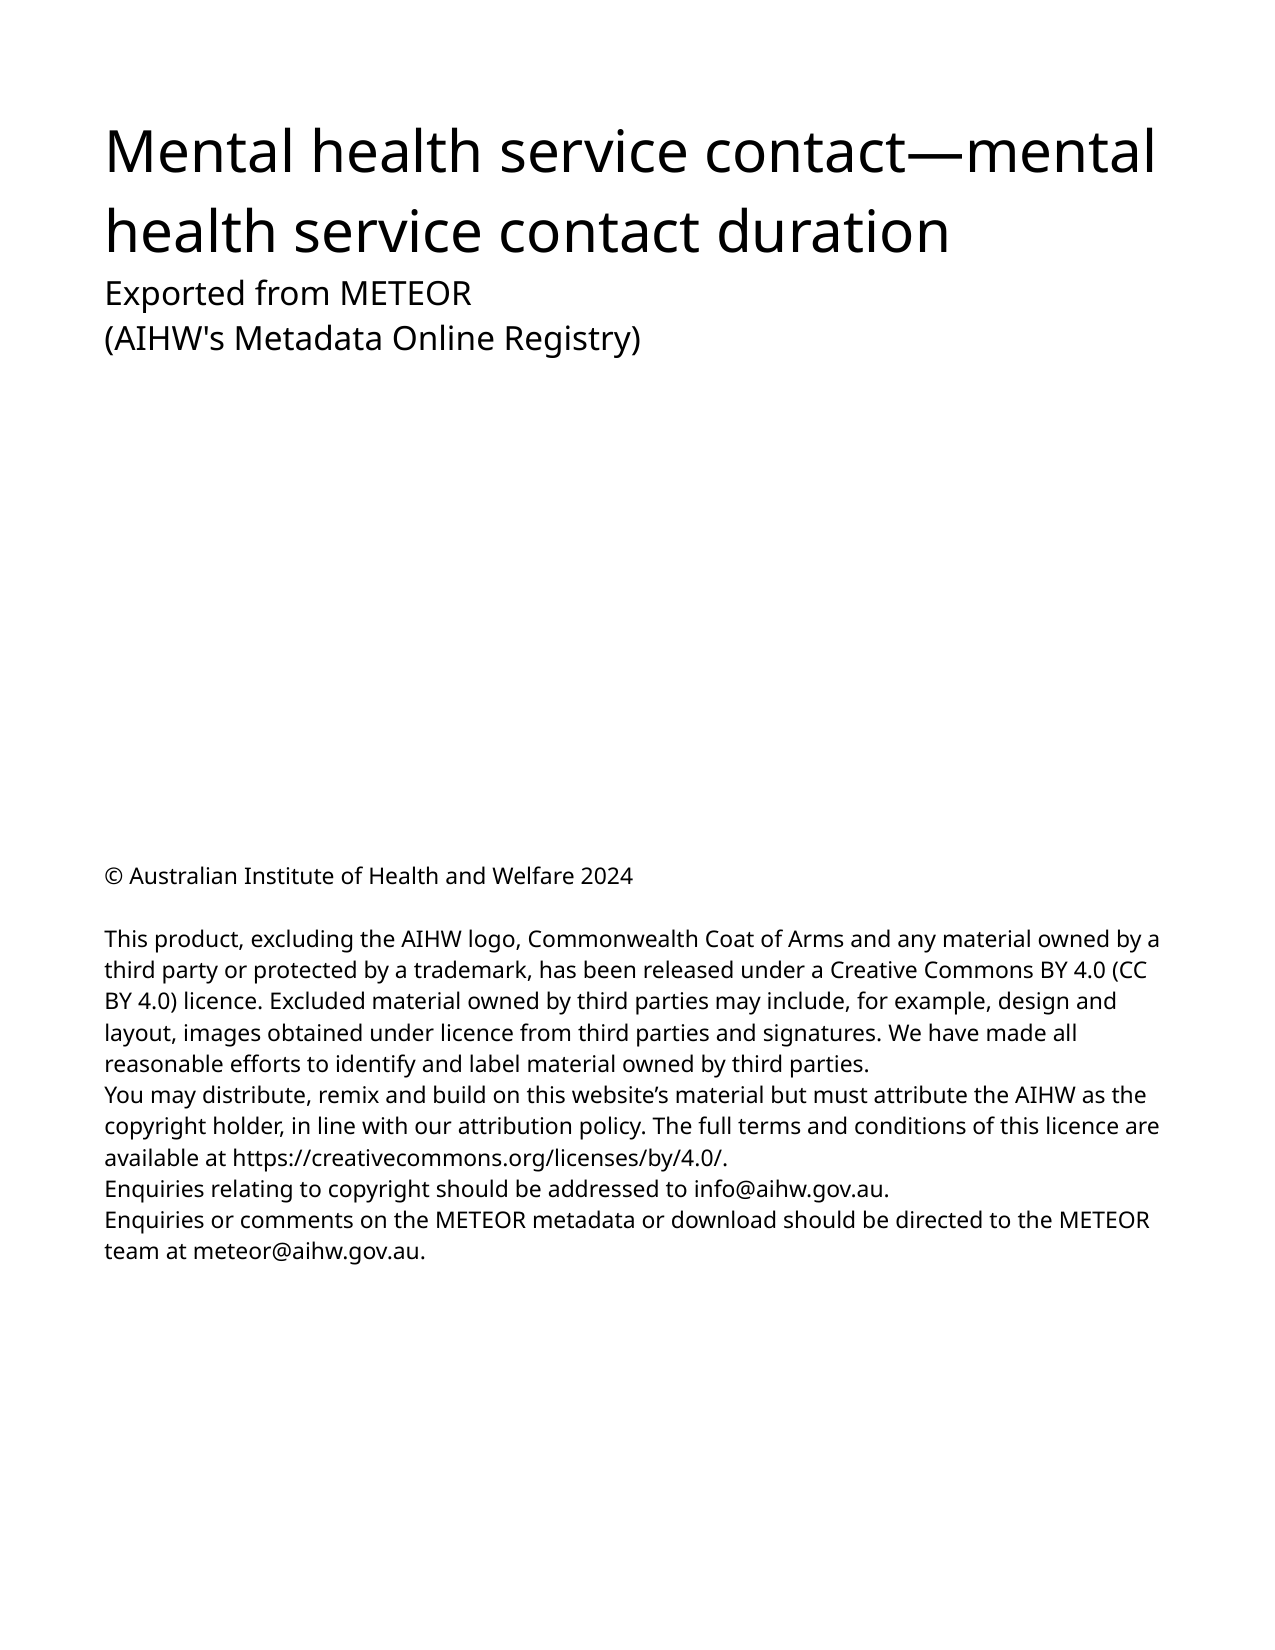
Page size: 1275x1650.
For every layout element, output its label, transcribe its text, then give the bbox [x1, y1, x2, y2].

text Enquiries or comments on the METEOR metadata or download should be directed to the METEOR team at meteor@aihw.gov.au. [104, 1204, 1171, 1266]
title Mental health service contact—mental health service contact duration [104, 110, 1171, 269]
text This product, excluding the AIHW logo, Commonwealth Coat of Arms and any material owned by a third party or protected by a trademark, has been released under a Creative Commons BY 4.0 (CC BY 4.0) licence. Excluded material owned by third parties may include, for example, design and layout, images obtained under licence from third parties and signatures. We have made all reasonable efforts to identify and label material owned by third parties. [104, 923, 1171, 1079]
text You may distribute, remix and build on this website’s material but must attribute the AIHW as the copyright holder, in line with our attribution policy. The full terms and conditions of this licence are available at https://creativecommons.org/licenses/by/4.0/. [104, 1079, 1171, 1173]
subtitle (AIHW's Metadata Online Registry) [104, 315, 1171, 360]
text © Australian Institute of Health and Welfare 2024 [104, 860, 1171, 891]
subtitle Exported from METEOR [104, 269, 1171, 315]
text Enquiries relating to copyright should be addressed to info@aihw.gov.au. [104, 1173, 1171, 1204]
